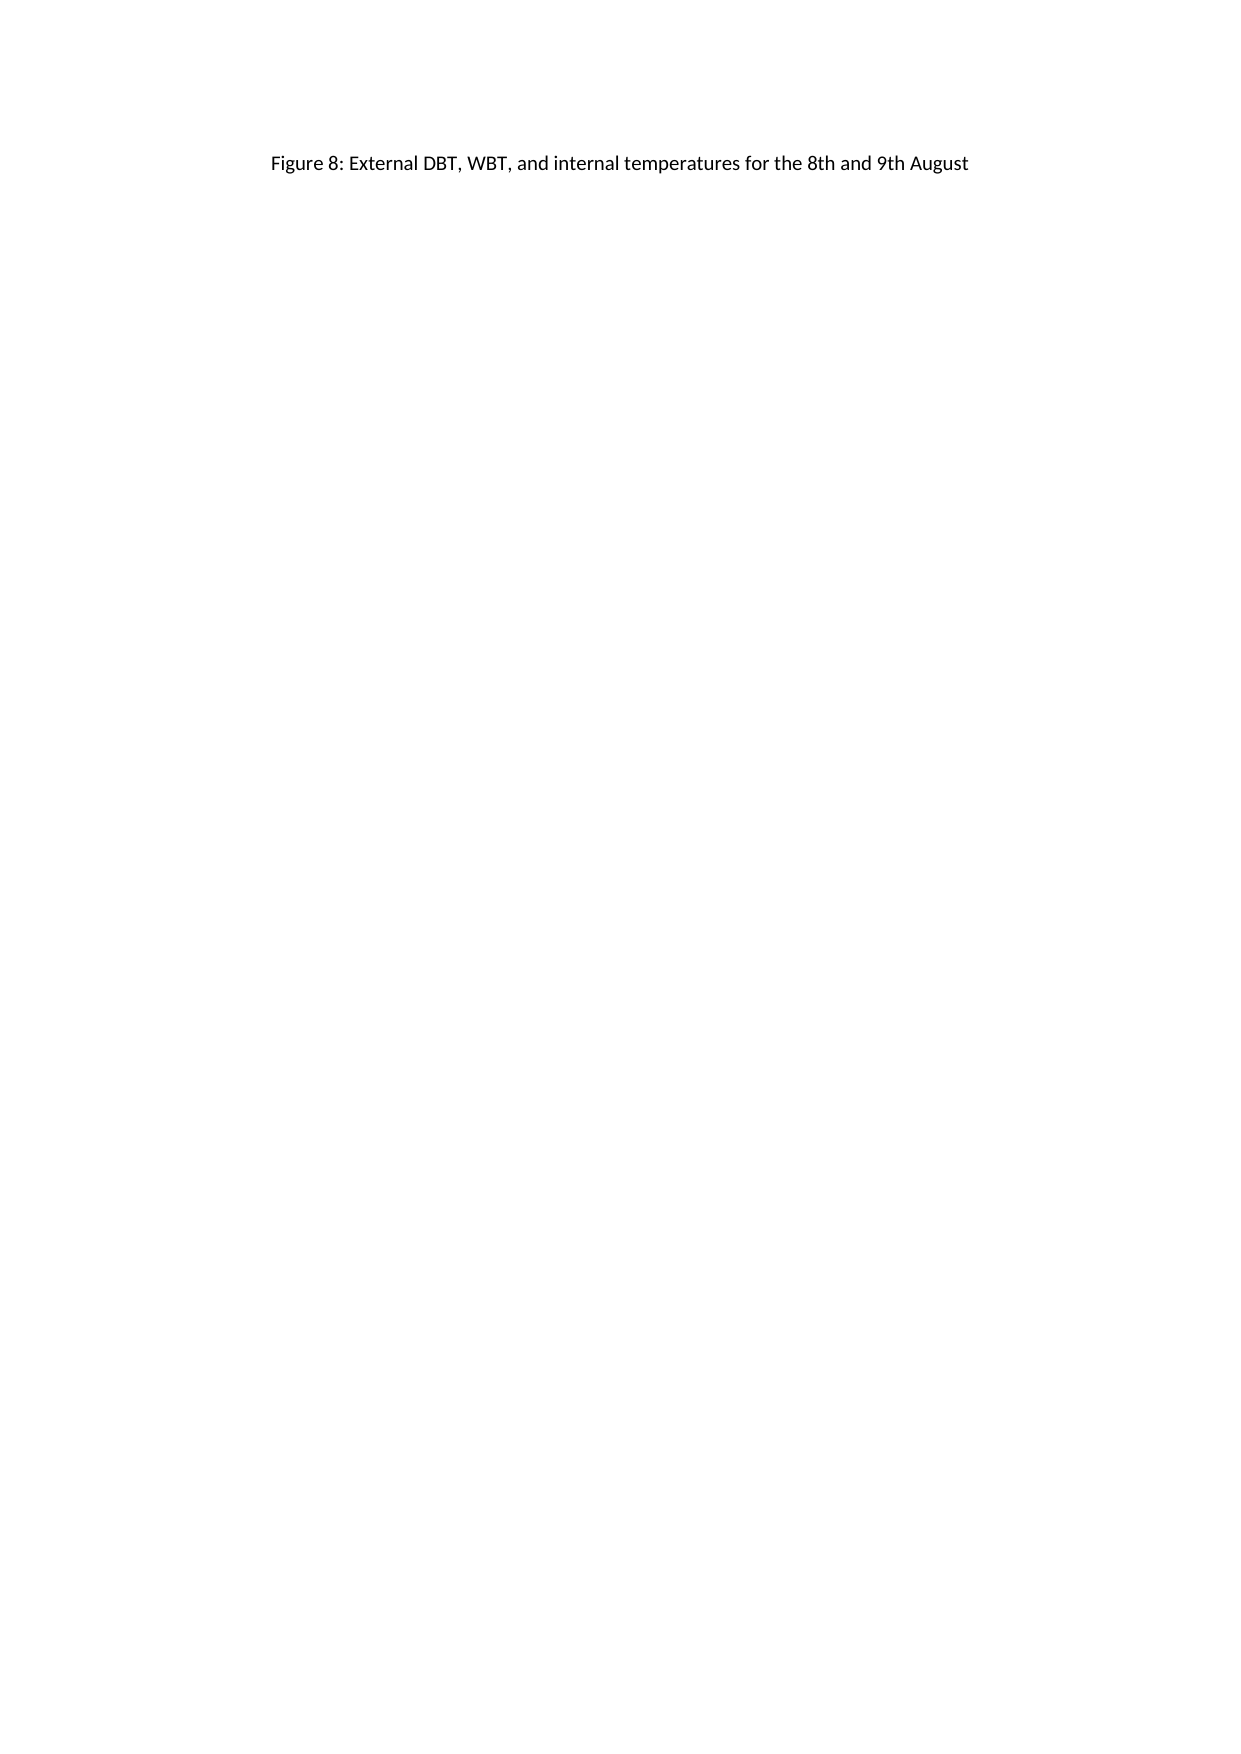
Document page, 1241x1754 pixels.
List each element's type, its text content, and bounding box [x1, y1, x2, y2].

text Figure 8: External DBT, WBT, and internal temperatures for the 8th and 9th August [150, 150, 1090, 175]
